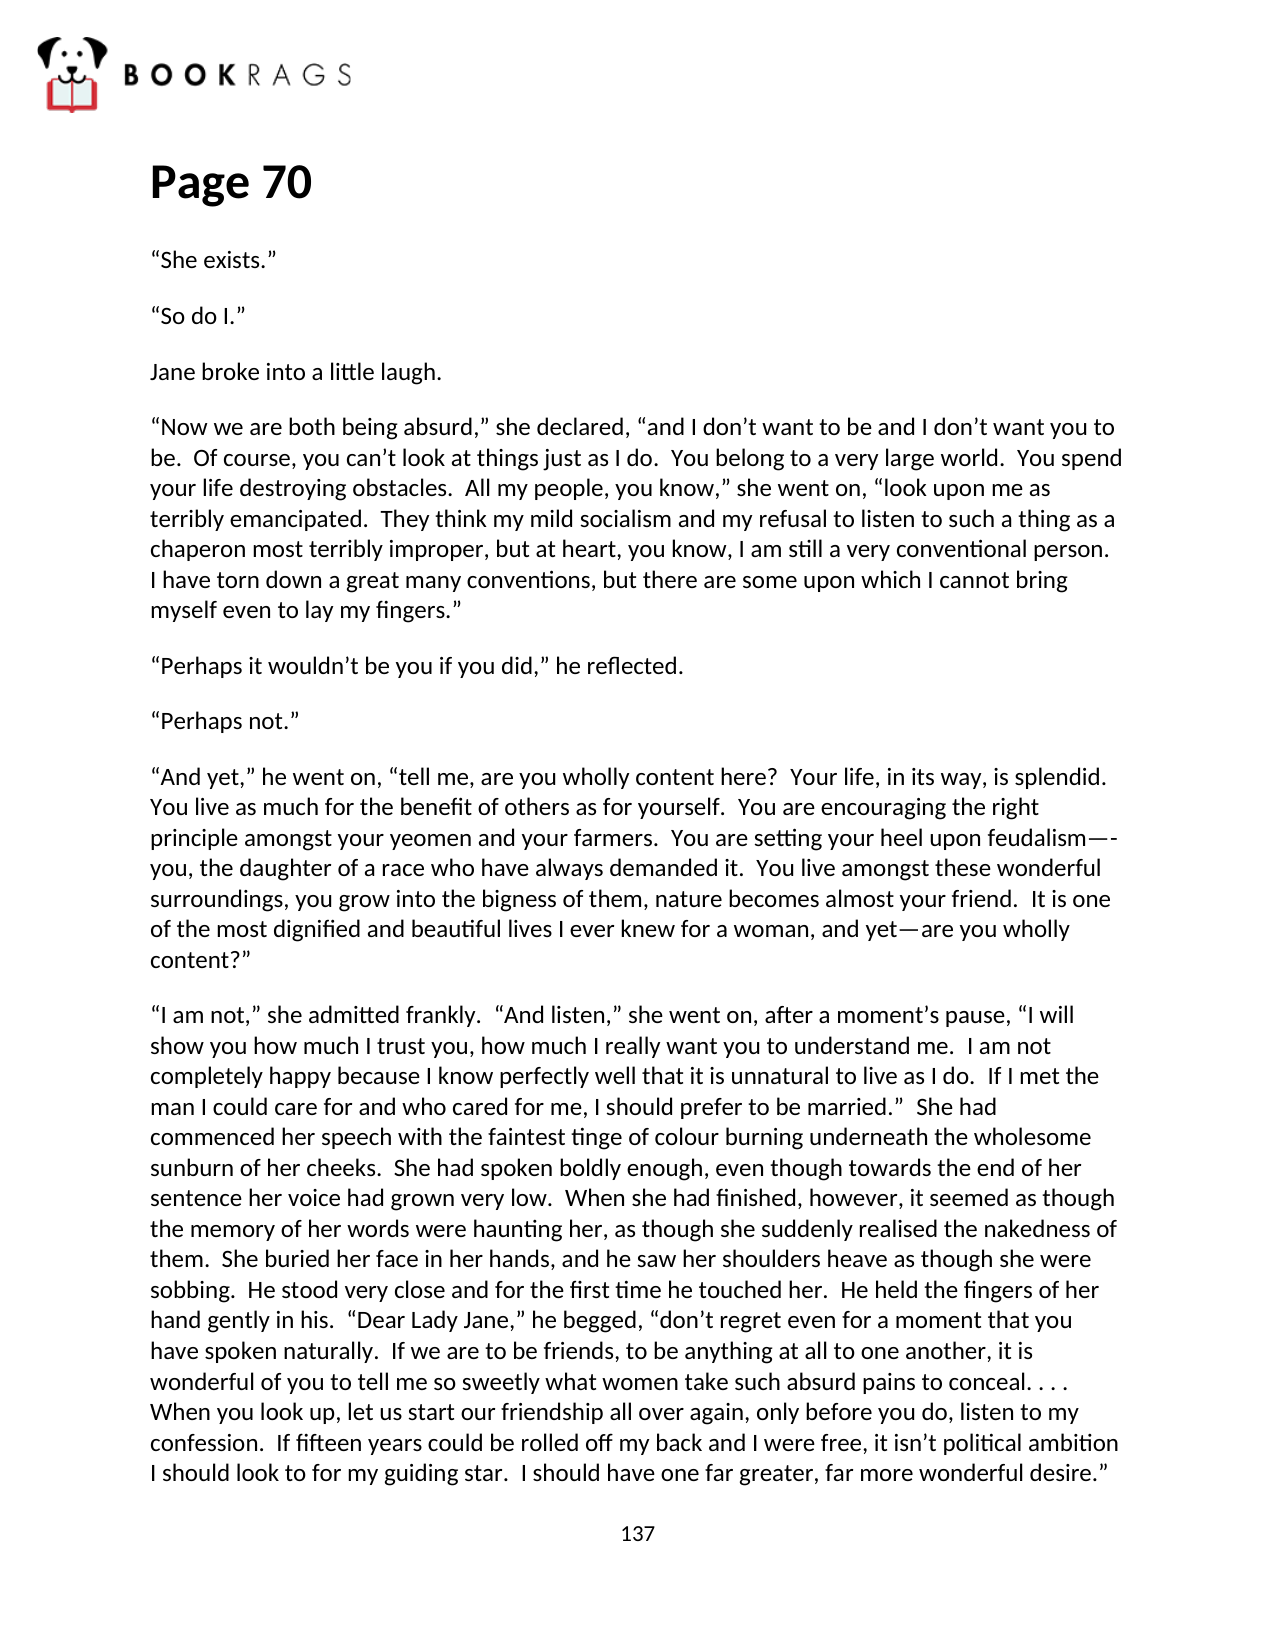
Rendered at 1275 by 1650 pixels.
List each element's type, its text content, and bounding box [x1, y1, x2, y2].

picture [37, 37, 351, 113]
text “Perhaps not.” [150, 705, 1125, 736]
text “Perhaps it wouldn’t be you if you did,” he reflected. [150, 650, 1125, 680]
text “And yet,” he went on, “tell me, are you wholly content here? Your life, in its way, is splendid. You live as much for the benefit of others as for yourself. You are encouraging the right principle amongst your yeomen and your farmers. You are setting your heel upon feudalism—­you, the daughter of a race who have always demanded it. You live amongst these wonderful surroundings, you grow into the bigness of them, nature becomes almost your friend. It is one of the most dignified and beautiful lives I ever knew for a woman, and yet—­are you wholly content?” [150, 761, 1125, 974]
text Jane broke into a little laugh. [150, 356, 1125, 386]
text “Now we are both being absurd,” she declared, “and I don’t want to be and I don’t want you to be. Of course, you can’t look at things just as I do. You belong to a very large world. You spend your life destroying obstacles. All my people, you know,” she went on, “look upon me as terribly emancipated. They think my mild socialism and my refusal to listen to such a thing as a chaperon most terribly improper, but at heart, you know, I am still a very conventional person. I have torn down a great many conventions, but there are some upon which I cannot bring myself even to lay my fingers.” [150, 411, 1125, 625]
text “So do I.” [150, 300, 1125, 331]
text Page 70 [150, 150, 1125, 211]
text “She exists.” [150, 244, 1125, 275]
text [150, 999, 1125, 1488]
